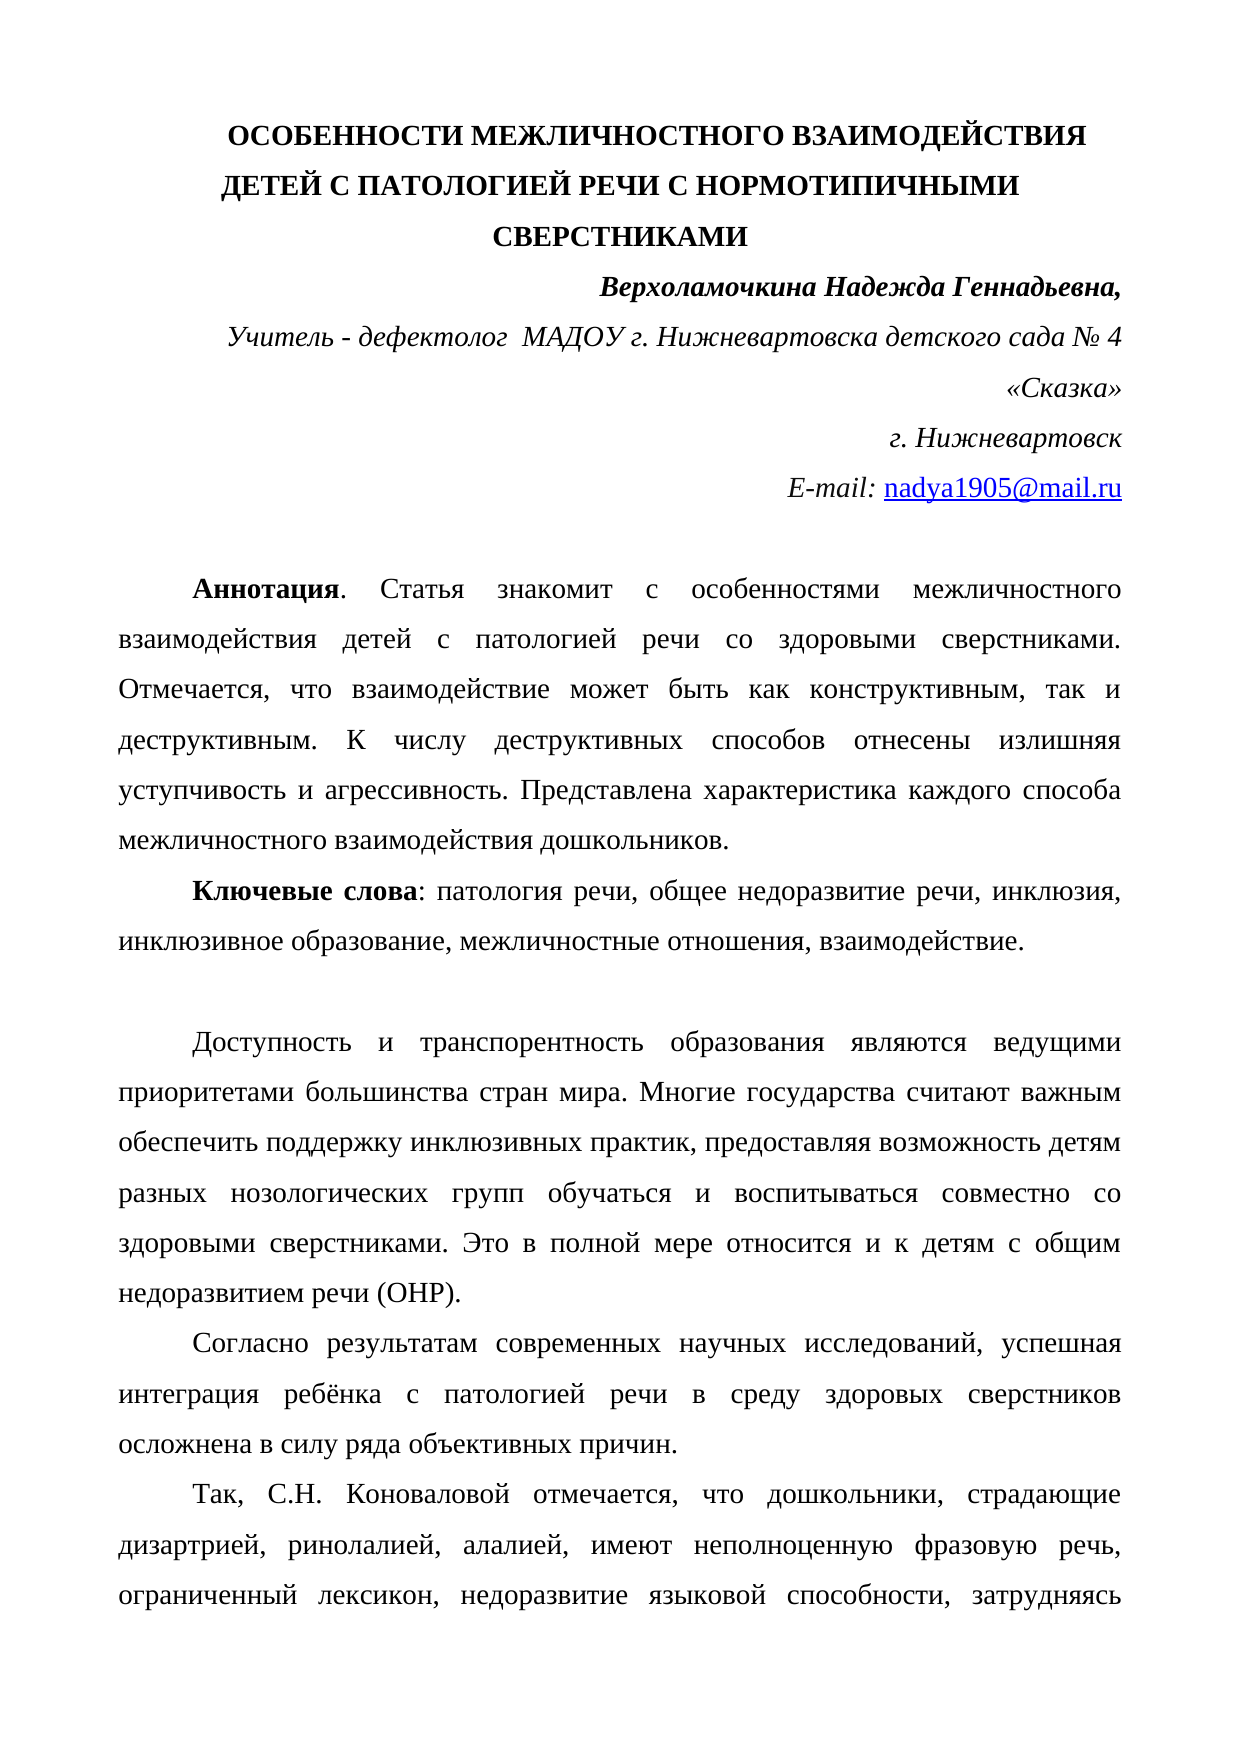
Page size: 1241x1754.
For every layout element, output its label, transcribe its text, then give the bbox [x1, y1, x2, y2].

text г. Нижневартовск [118, 420, 1122, 453]
text Согласно результатам современных научных исследований, успешная интеграция ребёнка с патологией речи в среду здоровых сверстников осложнена в силу ряда объективных причин. [118, 1326, 1122, 1460]
text Аннотация. Статья знакомит с особенностями межличностного взаимодействия детей с патологией речи со здоровыми сверстниками. Отмечается, что взаимодействие может быть как конструктивным, так и деструктивным. К числу деструктивных способов отнесены излишняя уступчивость и агрессивность. Представлена характеристика каждого способа межличностного взаимодействия дошкольников. [118, 571, 1122, 856]
text Верхоламочкина Надежда Геннадьевна, [118, 269, 1122, 303]
text Учитель - дефектолог МАДОУ г. Нижневартовска детского сада № 4 «Сказка» [118, 319, 1122, 403]
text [118, 1477, 1122, 1611]
text ОСОБЕННОСТИ МЕЖЛИЧНОСТНОГО ВЗАИМОДЕЙСТВИЯ ДЕТЕЙ С ПАТОЛОГИЕЙ РЕЧИ С НОРМОТИПИЧНЫМИ СВЕРСТНИКАМИ [118, 118, 1122, 252]
text Е-mail: nadya1905@mail.ru [118, 470, 1122, 504]
text Доступность и транспорентность образования являются ведущими приоритетами большинства стран мира. Многие государства считают важным обеспечить поддержку инклюзивных практик, предоставляя возможность детям разных нозологических групп обучаться и воспитываться совместно со здоровыми сверстниками. Это в полной мере относится и к детям с общим недоразвитием речи (ОНР). [118, 1024, 1122, 1309]
text Ключевые слова: патология речи, общее недоразвитие речи, инклюзия, инклюзивное образование, межличностные отношения, взаимодействие. [118, 873, 1122, 957]
